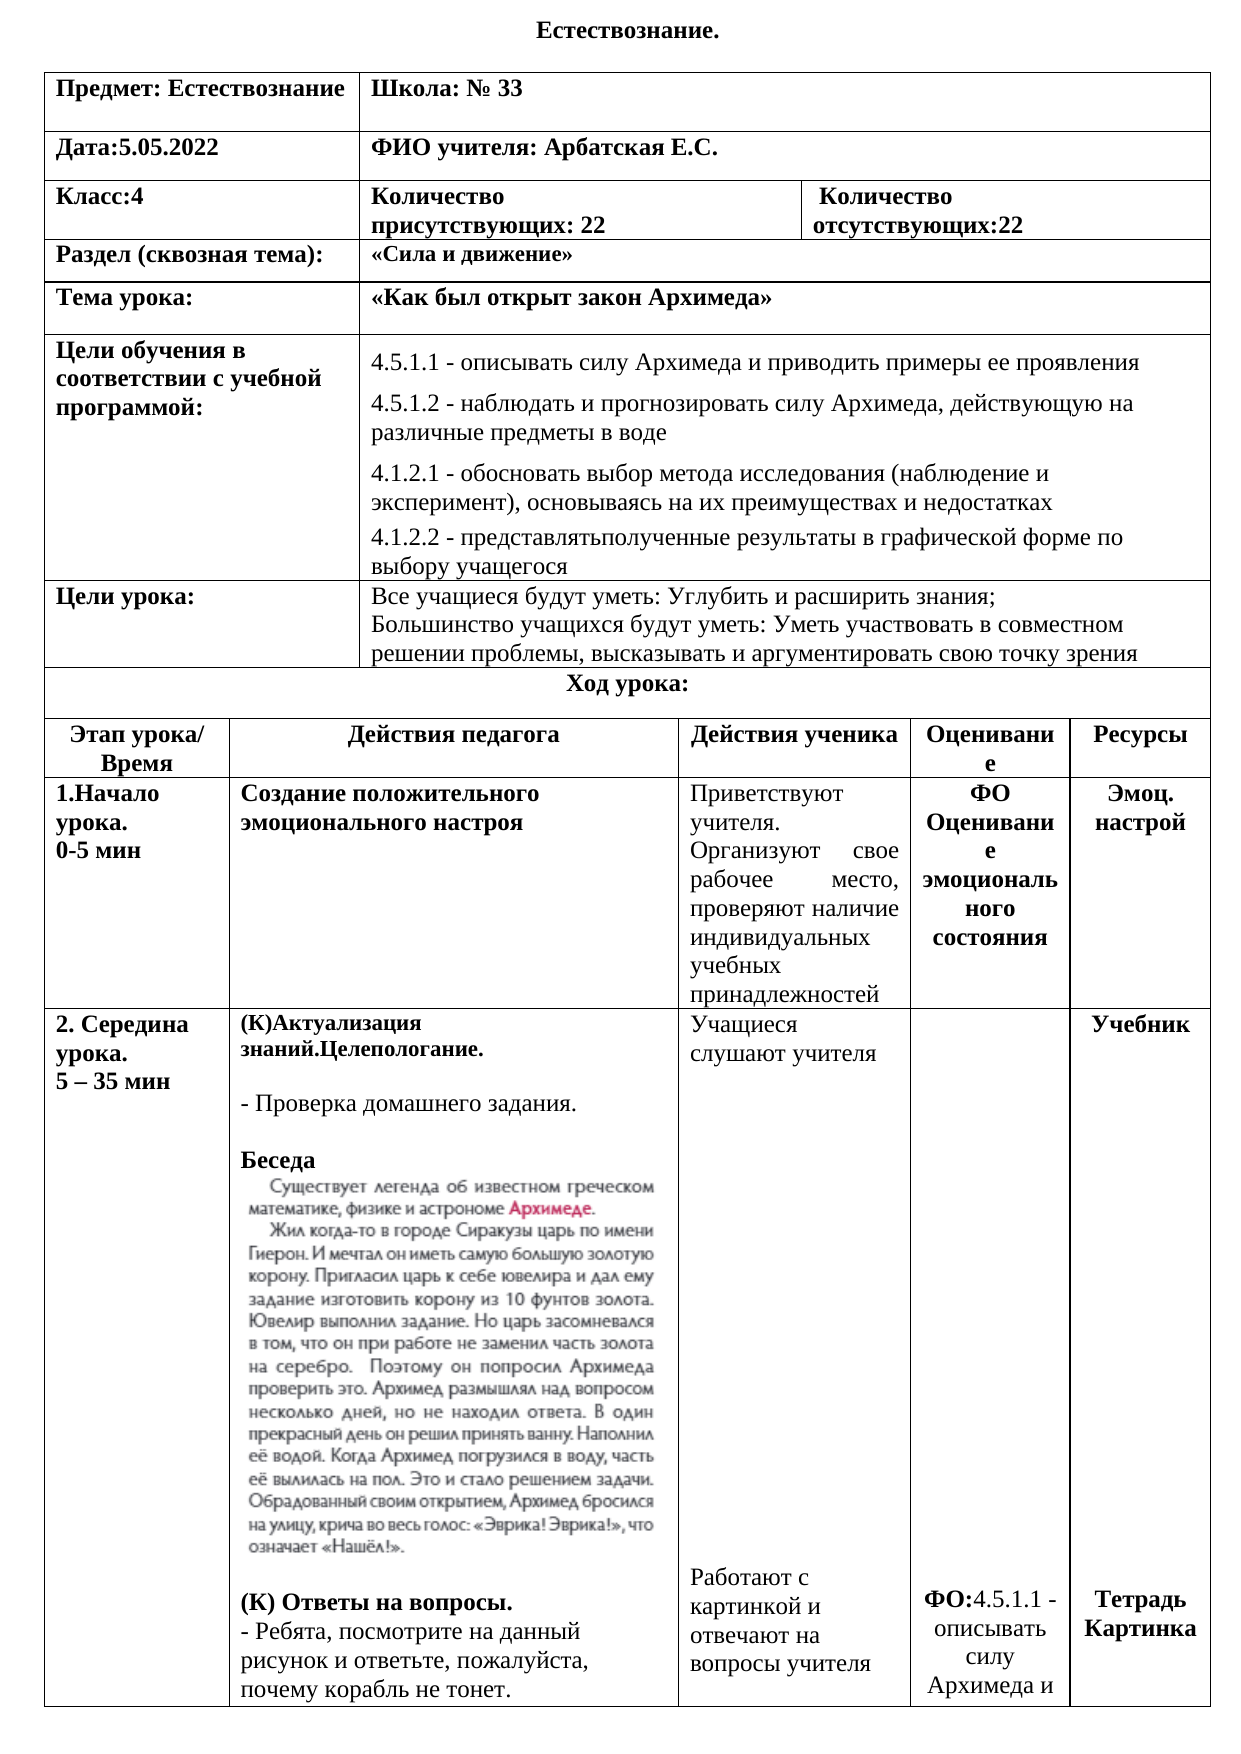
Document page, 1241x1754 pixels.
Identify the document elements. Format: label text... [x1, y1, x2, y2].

table_cell 4.5.1.1 - описывать силу Архимеда и приводить примеры ее проявления 4.5.1.2 - наблюдать и прогнозировать силу Архимеда, действующую на различные предметы в воде 4.1.2.1 - обосновать выбор метода исследования (наблюдение и эксперимент), основываясь на их преимуществах и недостатках 4.1.2.2 - представлятьполученные результаты в графической форме по выбору учащегося [360, 335, 1210, 580]
table_cell Дата:5.05.2022 [45, 132, 359, 180]
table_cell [911, 1009, 1069, 1706]
table_header Предмет: Естествознание [45, 73, 359, 131]
table_cell Количество отсутствующих:22 [802, 181, 1210, 238]
table_cell Создание положительного эмоционального настроя [230, 778, 678, 1008]
table_cell Все учащиеся будут уметь: Углубить и расширить знания; Большинство учащихся будут уметь: Уметь участвовать в совместном решении проблемы, высказывать и аргументировать свою точку зрения [360, 581, 1210, 667]
table_cell 1.Начало урока. 0-5 мин [45, 778, 229, 1008]
table_cell ФО Оценивание эмоционального состояния [911, 778, 1069, 1008]
table_cell Раздел (сквозная тема): [45, 240, 359, 281]
table_cell Ход урока: [45, 668, 1210, 718]
table_cell Количество присутствующих: 22 [360, 181, 801, 238]
text Естествознание. [44, 15, 1211, 43]
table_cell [230, 1009, 678, 1706]
table_cell Действия педагога [230, 719, 678, 777]
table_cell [679, 1009, 910, 1706]
table_cell Тема урока: [45, 283, 359, 334]
table_cell ФИО учителя: Арбатская Е.С. [360, 132, 1210, 180]
table_cell Цели обучения в соответствии с учебной программой: [45, 335, 359, 580]
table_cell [45, 1009, 229, 1706]
table_cell Действия ученика [679, 719, 910, 777]
table_cell Приветствуют учителя. Организуют свое рабочее место, проверяют наличие индивидуальных учебных принадлежностей [679, 778, 910, 1008]
table_header Школа: № 33 [360, 73, 1210, 131]
table_cell «Как был открыт закон Архимеда» [360, 283, 1210, 334]
picture [240, 1174, 671, 1559]
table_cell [1071, 1009, 1210, 1706]
table_cell Класс:4 [45, 181, 359, 238]
table_cell Цели урока: [45, 581, 359, 667]
table_cell Этап урока/ Время [45, 719, 229, 777]
table_cell Эмоц. настрой [1071, 778, 1210, 1008]
table_cell «Сила и движение» [360, 240, 1210, 281]
table_cell Оценивание [911, 719, 1069, 777]
table_cell Ресурсы [1071, 719, 1210, 777]
